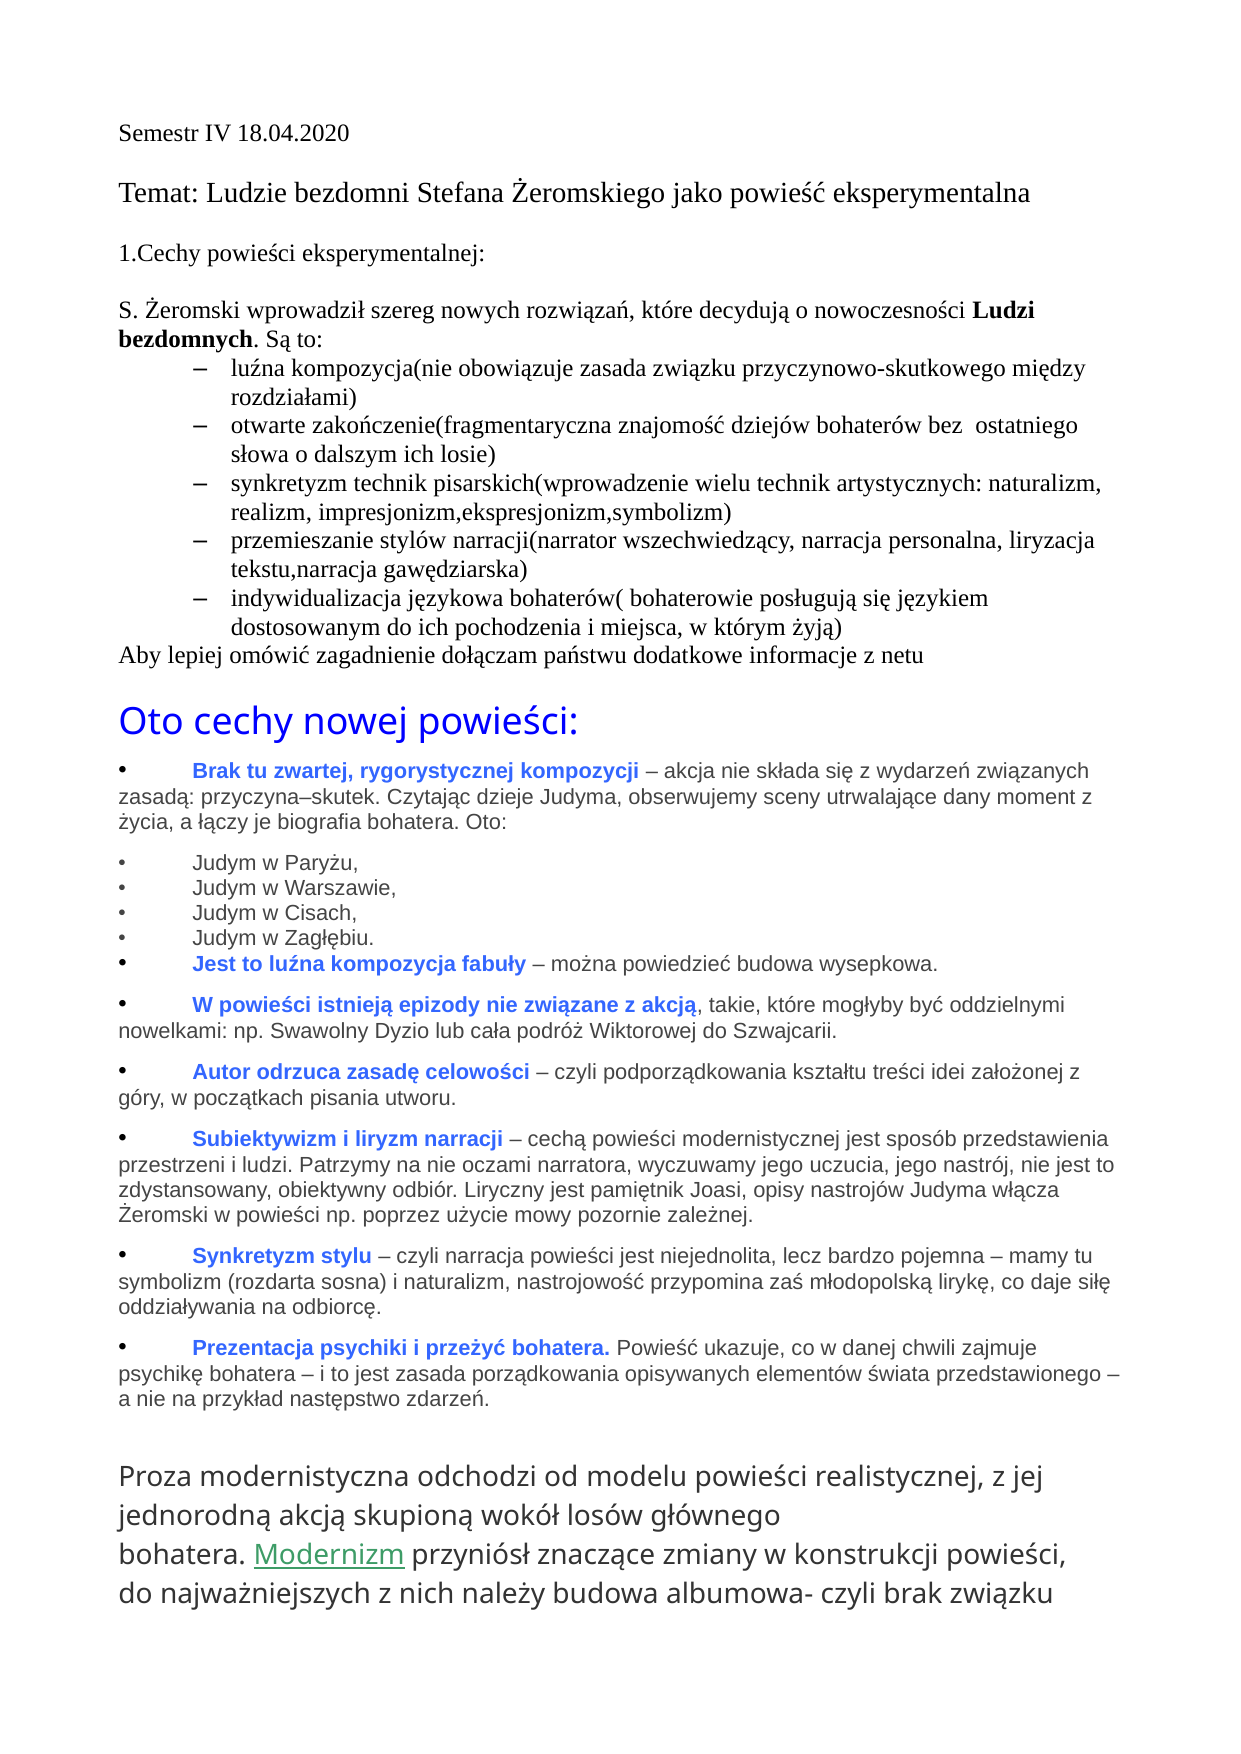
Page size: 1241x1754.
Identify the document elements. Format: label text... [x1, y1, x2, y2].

list Autor odrzuca zasadę celowości – czyli podporządkowania kształtu treści idei założonej z góry, w początkach pisania utworu. [118, 1059, 1122, 1110]
text Temat: Ludzie bezdomni Stefana Żeromskiego jako powieść eksperymentalna [118, 176, 1122, 209]
list Brak tu zwartej, rygorystycznej kompozycji – akcja nie składa się z wydarzeń związanych zasadą: przyczyna–skutek. Czytając dzieje Judyma, obserwujemy sceny utrwalające dany moment z życia, a łączy je biografia bohatera. Oto: [118, 758, 1122, 834]
text Aby lepiej omówić zagadnienie dołączam państwu dodatkowe informacje z netu [118, 640, 1122, 669]
list Prezentacja psychiki i przeżyć bohatera. Powieść ukazuje, co w danej chwili zajmuje psychikę bohatera – i to jest zasada porządkowania opisywanych elementów świata przedstawionego – a nie na przykład następstwo zdarzeń. [118, 1335, 1122, 1411]
list synkretyzm technik pisarskich(wprowadzenie wielu technik artystycznych: naturalizm, realizm, impresjonizm,ekspresjonizm,symbolizm) [193, 468, 1122, 525]
text 1.Cechy powieści eksperymentalnej: [118, 238, 1122, 267]
list Jest to luźna kompozycja fabuły – można powiedzieć budowa wysepkowa. [118, 951, 1122, 976]
list Subiektywizm i liryzm narracji – cechą powieści modernistycznej jest sposób przedstawienia przestrzeni i ludzi. Patrzymy na nie oczami narratora, wyczuwamy jego uczucia, jego nastrój, nie jest to zdystansowany, obiektywny odbiór. Liryczny jest pamiętnik Joasi, opisy nastrojów Judyma włącza Żeromski w powieści np. poprzez użycie mowy pozornie zależnej. [118, 1126, 1122, 1227]
text S. Żeromski wprowadził szereg nowych rozwiązań, które decydują o nowoczesności Ludzi bezdomnych. Są to: [118, 295, 1122, 353]
list Judym w Zagłębiu. [118, 925, 1122, 951]
list luźna kompozycja(nie obowiązuje zasada związku przyczynowo-skutkowego między rozdziałami) [193, 353, 1122, 410]
list indywidualizacja językowa bohaterów( bohaterowie posługują się językiem dostosowanym do ich pochodzenia i miejsca, w którym żyją) [193, 583, 1122, 640]
list otwarte zakończenie(fragmentaryczna znajomość dziejów bohaterów bez ostatniego słowa o dalszym ich losie) [193, 410, 1122, 468]
list przemieszanie stylów narracji(narrator wszechwiedzący, narracja personalna, liryzacja tekstu,narracja gawędziarska) [193, 525, 1122, 583]
list Judym w Warszawie, [118, 875, 1122, 900]
subtitle Oto cechy nowej powieści: [118, 694, 1122, 745]
list Judym w Cisach, [118, 900, 1122, 925]
list Judym w Paryżu, [118, 850, 1122, 875]
text Semestr IV 18.04.2020 [118, 118, 1122, 147]
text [118, 1456, 1122, 1612]
list Synkretyzm stylu – czyli narracja powieści jest niejednolita, lecz bardzo pojemna – mamy tu symbolizm (rozdarta sosna) i naturalizm, nastrojowość przypomina zaś młodopolską lirykę, co daje siłę oddziaływania na odbiorcę. [118, 1243, 1122, 1319]
list W powieści istnieją epizody nie związane z akcją, takie, które mogłyby być oddzielnymi nowelkami: np. Swawolny Dyzio lub cała podróż Wiktorowej do Szwajcarii. [118, 992, 1122, 1043]
